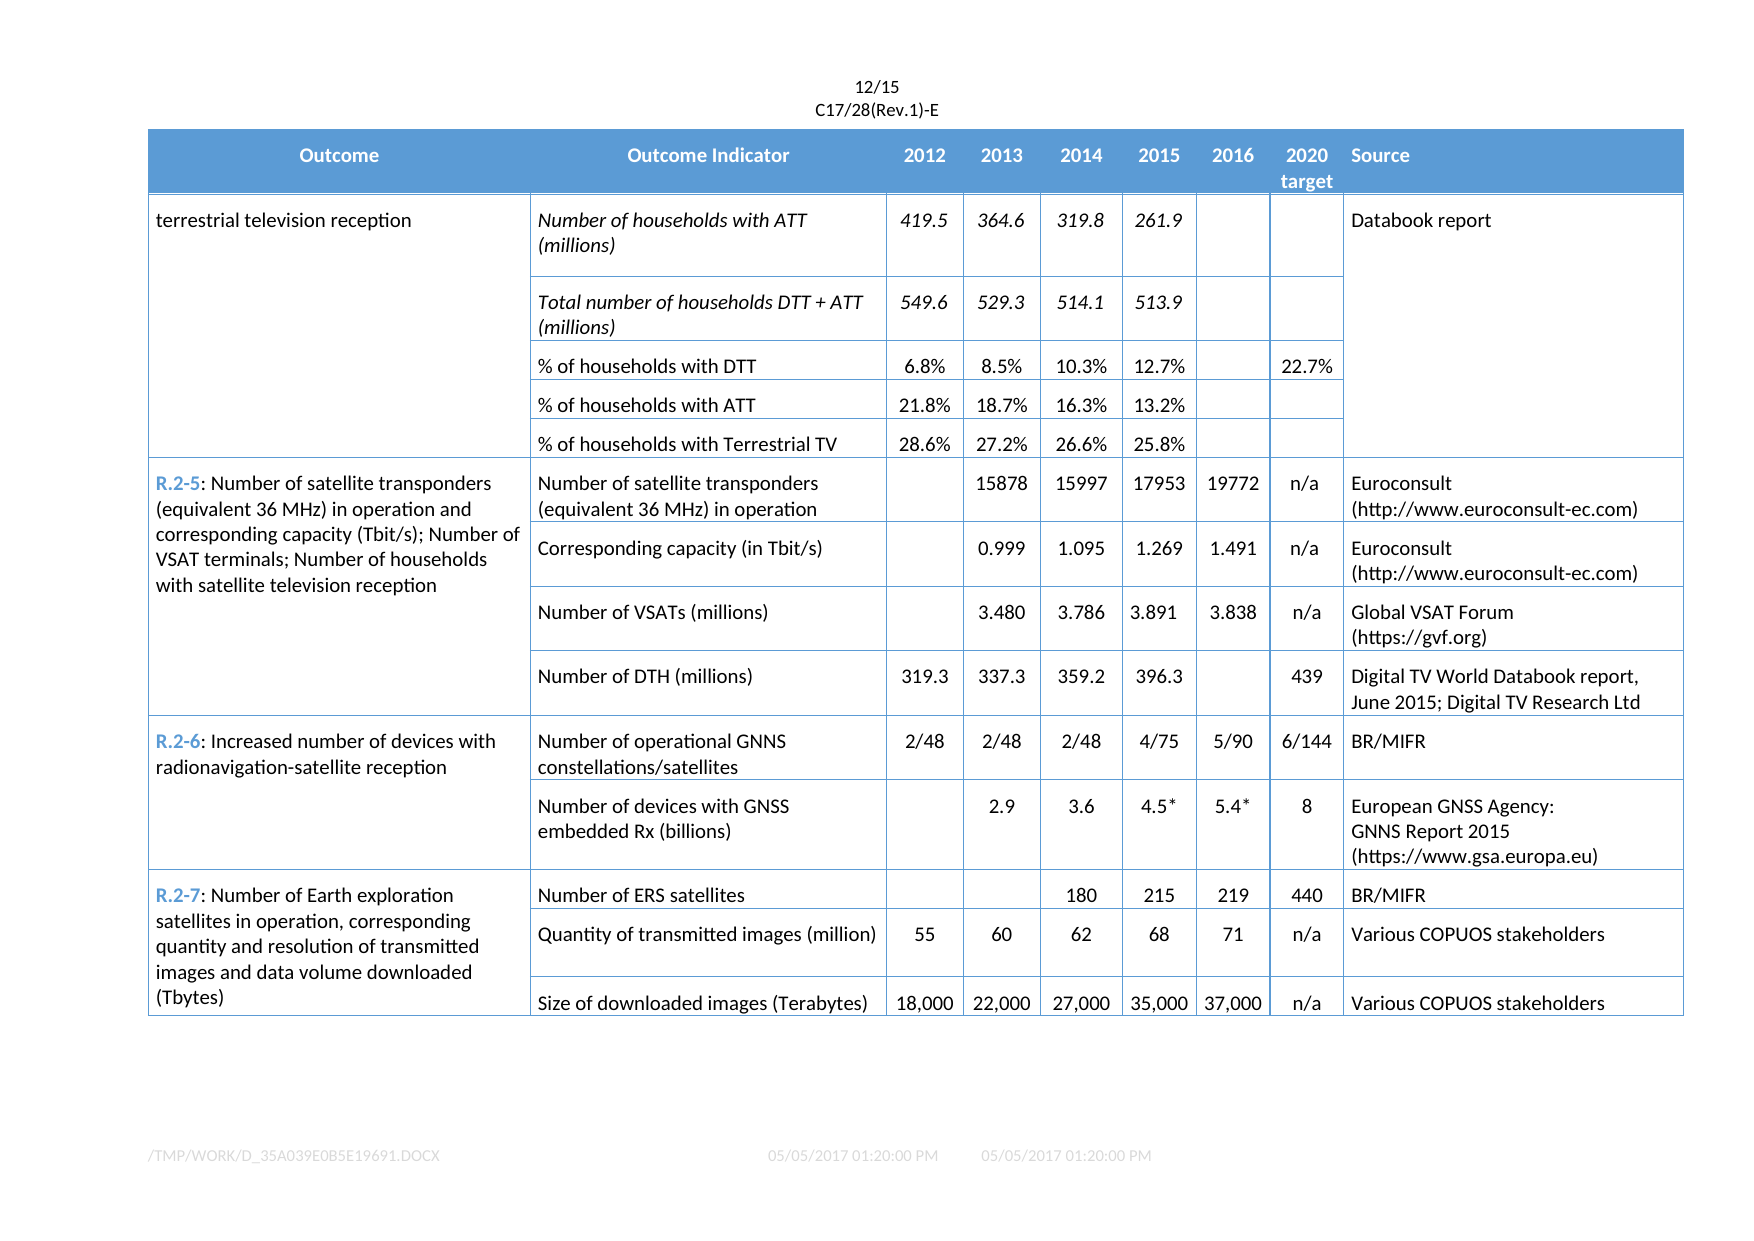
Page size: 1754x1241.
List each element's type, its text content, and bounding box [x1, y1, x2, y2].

table_header 2016 [1197, 130, 1269, 193]
table_header Outcome Indicator [531, 130, 886, 193]
table_cell 8.5% [964, 341, 1040, 379]
table_cell 26.6% [1041, 419, 1122, 457]
table_cell 28.6% [887, 419, 963, 457]
table_cell 12.7% [1123, 341, 1196, 379]
table_cell [1197, 341, 1269, 379]
table_header 2012 [887, 130, 963, 193]
table_cell % of households with ATT [531, 380, 886, 418]
table_cell Quantity of transmitted images (million) [531, 909, 886, 976]
table_cell Various COPUOS stakeholders [1344, 909, 1683, 976]
table_cell [1271, 380, 1343, 418]
table_cell 27.2% [964, 419, 1040, 457]
table_cell 2/48 [887, 716, 963, 779]
table_cell 2/48 [964, 716, 1040, 779]
table_cell 514.1 [1041, 277, 1122, 340]
table_cell n/a [1271, 909, 1343, 976]
table_cell Euroconsult (http://www.euroconsult-ec.com) [1344, 522, 1683, 586]
table_cell % of households with DTT [531, 341, 886, 379]
table_cell Various COPUOS stakeholders [1344, 977, 1683, 1015]
table_cell 1.269 [1123, 522, 1196, 586]
table_cell 396.3 [1123, 651, 1196, 715]
table_cell [964, 870, 1040, 908]
table_cell Number of households with ATT (millions) [531, 195, 886, 276]
table_cell 5/90 [1197, 716, 1269, 779]
table_cell [1271, 195, 1343, 276]
table_cell 6.8% [887, 341, 963, 379]
table_cell BR/MIFR [1344, 870, 1683, 908]
table_cell Corresponding capacity (in Tbit/s) [531, 522, 886, 586]
table_cell 8 [1271, 780, 1343, 869]
table_cell 37,000 [1197, 977, 1269, 1015]
table_cell 35,000 [1123, 977, 1196, 1015]
table_cell R.2-7: Number of Earth exploration satellites in operation, corresponding quantity and resolution of transmitted images and data volume downloaded (Tbytes) [149, 870, 530, 1015]
table_cell n/a [1271, 522, 1343, 586]
table_cell 25.8% [1123, 419, 1196, 457]
table_cell 215 [1123, 870, 1196, 908]
table_header 2014 [1041, 130, 1122, 193]
table_cell 71 [1197, 909, 1269, 976]
table_cell 3.786 [1041, 587, 1122, 650]
table_cell 419.5 [887, 195, 963, 276]
table_cell R.2-5: Number of satellite transponders (equivalent 36 MHz) in operation and corresponding capacity (Tbit/s); Number of VSAT terminals; Number of households with satellite television reception [149, 458, 530, 715]
table_header Outcome [149, 130, 530, 193]
table_cell n/a [1271, 977, 1343, 1015]
table_header 2020 target [1271, 130, 1343, 193]
table_cell 10.3% [1041, 341, 1122, 379]
table_cell 19772 [1197, 458, 1269, 521]
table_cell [149, 195, 530, 457]
table_cell n/a [1271, 587, 1343, 650]
table_cell 21.8% [887, 380, 963, 418]
table_cell 18,000 [887, 977, 963, 1015]
table_cell [1197, 277, 1269, 340]
table_cell 319.8 [1041, 195, 1122, 276]
table_cell 62 [1041, 909, 1122, 976]
table_cell Number of DTH (millions) [531, 651, 886, 715]
table_cell 180 [1041, 870, 1122, 908]
table_header 2013 [964, 130, 1040, 193]
table_cell 15878 [964, 458, 1040, 521]
table_cell European GNSS Agency: GNNS Report 2015 (https://www.gsa.europa.eu) [1344, 780, 1683, 869]
table_cell 6/144 [1271, 716, 1343, 779]
table_cell 439 [1271, 651, 1343, 715]
table_cell 55 [887, 909, 963, 976]
table_cell 17953 [1123, 458, 1196, 521]
table_cell 440 [1271, 870, 1343, 908]
table_cell [1197, 651, 1269, 715]
table_cell Number of satellite transponders (equivalent 36 MHz) in operation [531, 458, 886, 521]
table_header 2015 [1123, 130, 1196, 193]
table_cell 364.6 [964, 195, 1040, 276]
table_cell Euroconsult (http://www.euroconsult-ec.com) [1344, 458, 1683, 521]
table_cell 15997 [1041, 458, 1122, 521]
table_cell 22,000 [964, 977, 1040, 1015]
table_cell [1344, 195, 1683, 457]
table_cell [1197, 380, 1269, 418]
table_cell [1271, 277, 1343, 340]
table_cell 5.4* [1197, 780, 1269, 869]
table_cell Size of downloaded images (Terabytes) [531, 977, 886, 1015]
table_cell 3.838 [1197, 587, 1269, 650]
table_cell [1197, 419, 1269, 457]
table_cell 2.9 [964, 780, 1040, 869]
table_cell 3.6 [1041, 780, 1122, 869]
table_cell 2/48 [1041, 716, 1122, 779]
table_cell 18.7% [964, 380, 1040, 418]
table_cell 13.2% [1123, 380, 1196, 418]
table_cell [887, 458, 963, 521]
table_cell 219 [1197, 870, 1269, 908]
table_cell [1197, 195, 1269, 276]
table_cell 3.891 [1123, 587, 1196, 650]
table_cell [887, 522, 963, 586]
table_cell 1.491 [1197, 522, 1269, 586]
table_cell [887, 870, 963, 908]
table_cell 4/75 [1123, 716, 1196, 779]
table_cell 529.3 [964, 277, 1040, 340]
table_cell 3.480 [964, 587, 1040, 650]
table_cell Total number of households DTT + ATT (millions) [531, 277, 886, 340]
table_cell 22.7% [1271, 341, 1343, 379]
table_cell Number of ERS satellites [531, 870, 886, 908]
table_cell R.2-6: Increased number of devices with radionavigation-satellite reception [149, 716, 530, 869]
table_cell 27,000 [1041, 977, 1122, 1015]
table_cell 60 [964, 909, 1040, 976]
table_cell 359.2 [1041, 651, 1122, 715]
table_cell [887, 780, 963, 869]
table_cell 16.3% [1041, 380, 1122, 418]
table_cell 549.6 [887, 277, 963, 340]
table_cell BR/MIFR [1344, 716, 1683, 779]
table_cell 337.3 [964, 651, 1040, 715]
table_cell % of households with Terrestrial TV [531, 419, 886, 457]
table_cell 68 [1123, 909, 1196, 976]
table_cell [1271, 419, 1343, 457]
table_cell n/a [1271, 458, 1343, 521]
table_cell 319.3 [887, 651, 963, 715]
table_cell Digital TV World Databook report, June 2015; Digital TV Research Ltd [1344, 651, 1683, 715]
table_cell Number of devices with GNSS embedded Rx (billions) [531, 780, 886, 869]
table_header Source [1344, 130, 1683, 193]
table_cell 4.5* [1123, 780, 1196, 869]
table_cell [887, 587, 963, 650]
table_cell 261.9 [1123, 195, 1196, 276]
table_cell 0.999 [964, 522, 1040, 586]
table_cell 513.9 [1123, 277, 1196, 340]
table_cell 1.095 [1041, 522, 1122, 586]
table_cell Global VSAT Forum (https://gvf.org) [1344, 587, 1683, 650]
table_cell Number of operational GNNS constellations/satellites [531, 716, 886, 779]
table_cell Number of VSATs (millions) [531, 587, 886, 650]
